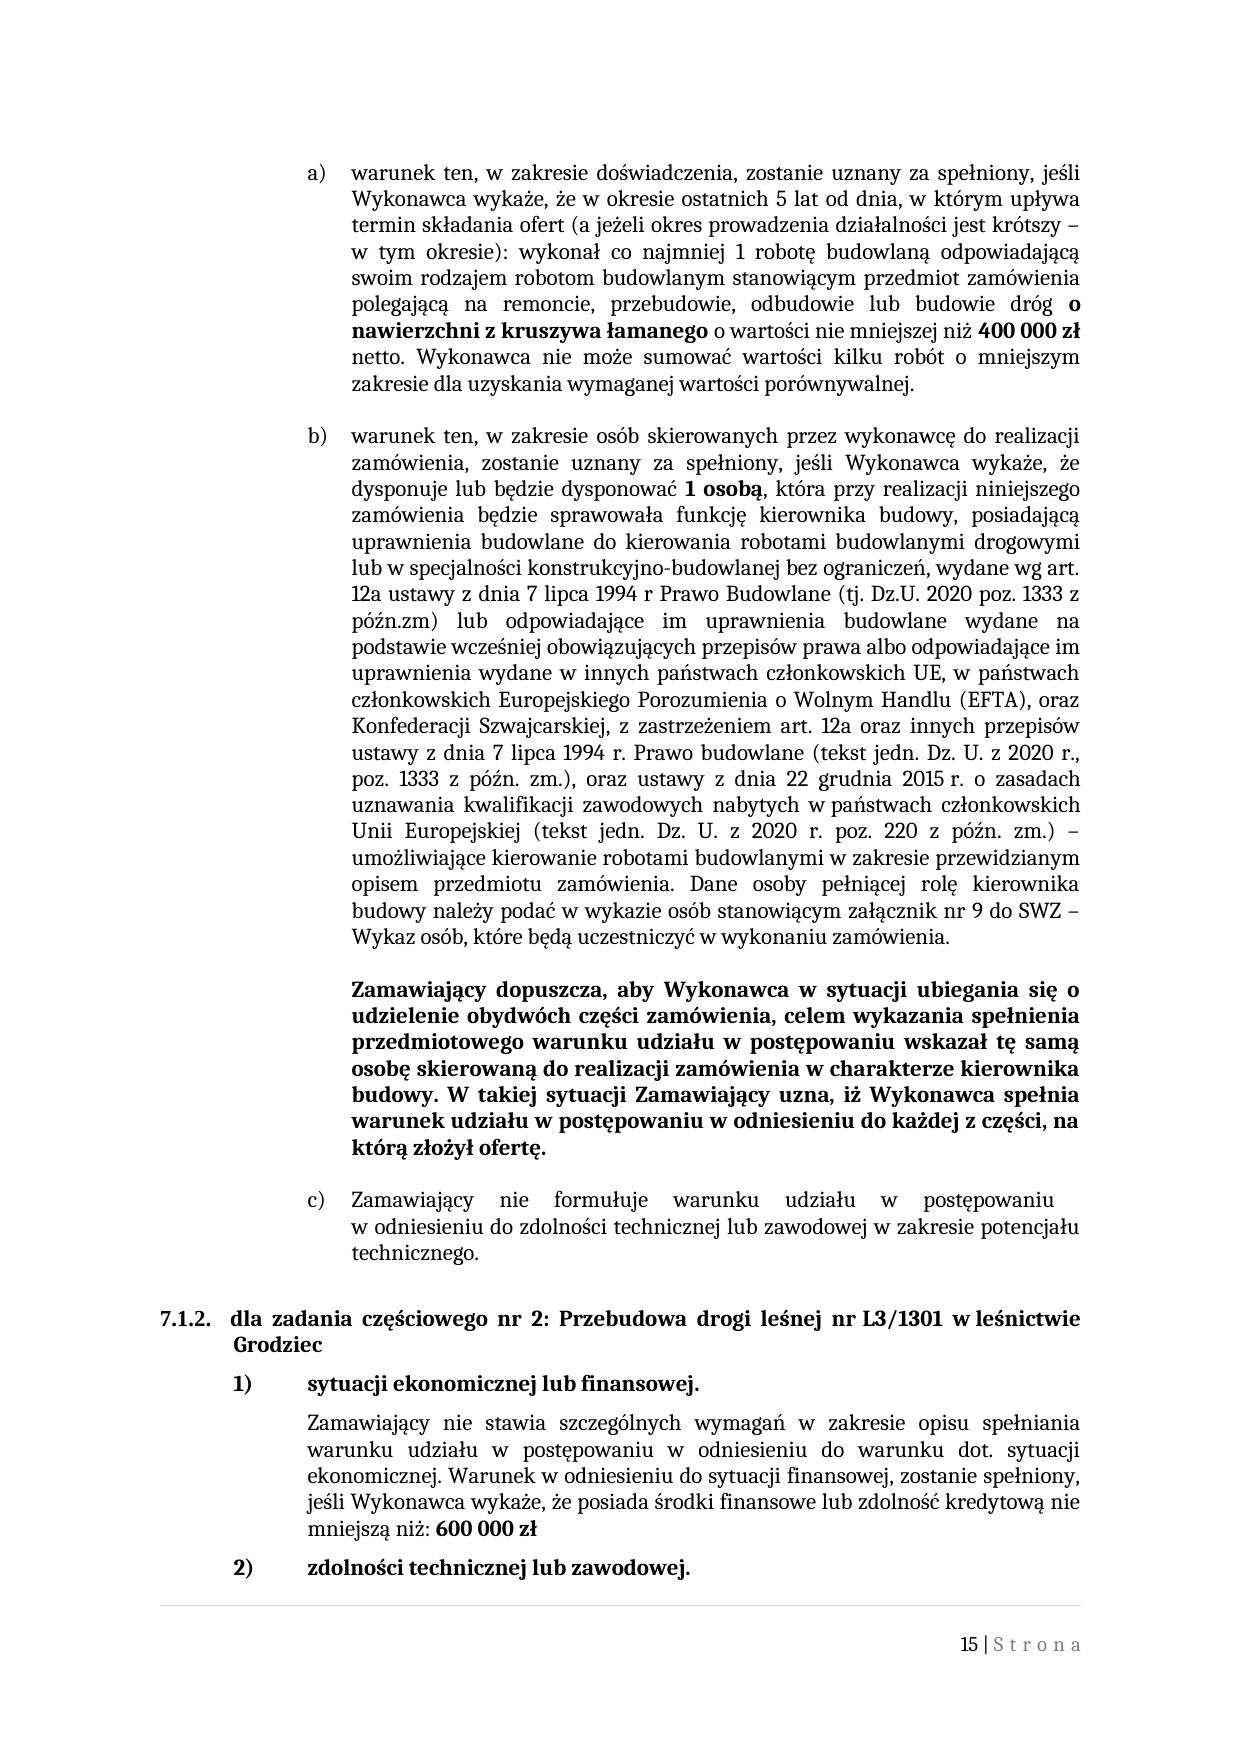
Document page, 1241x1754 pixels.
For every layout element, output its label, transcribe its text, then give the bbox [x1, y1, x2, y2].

list Zamawiający nie formułuje warunku udziału w postępowaniu w odniesieniu do zdolności technicznej lub zawodowej w zakresie potencjału technicznego. [307, 1187, 1081, 1266]
list warunek ten, w zakresie osób skierowanych przez wykonawcę do realizacji zamówienia, zostanie uznany za spełniony, jeśli Wykonawca wykaże, że dysponuje lub będzie dysponować 1 osobą, która przy realizacji niniejszego zamówienia będzie sprawowała funkcję kierownika budowy, posiadającą uprawnienia budowlane do kierowania robotami budowlanymi drogowymi lub w specjalności konstrukcyjno-budowlanej bez ograniczeń, wydane wg art. 12a ustawy z dnia 7 lipca 1994 r Prawo Budowlane (tj. Dz.U. 2020 poz. 1333 z późn.zm) lub odpowiadające im uprawnienia budowlane wydane na podstawie wcześniej obowiązujących przepisów prawa albo odpowiadające im uprawnienia wydane w innych państwach członkowskich UE, w państwach członkowskich Europejskiego Porozumienia o Wolnym Handlu (EFTA), oraz Konfederacji Szwajcarskiej, z zastrzeżeniem art. 12a oraz innych przepisów ustawy z dnia 7 lipca 1994 r. Prawo budowlane (tekst jedn. Dz. U. z 2020 r., poz. 1333 z późn. zm.), oraz ustawy z dnia 22 grudnia 2015 r. o zasadach uznawania kwalifikacji zawodowych nabytych w państwach członkowskich Unii Europejskiej (tekst jedn. Dz. U. z 2020 r. poz. 220 z późn. zm.) – umożliwiające kierowanie robotami budowlanymi w zakresie przewidzianym opisem przedmiotu zamówienia. Dane osoby pełniącej rolę kierownika budowy należy podać w wykazie osób stanowiącym załącznik nr 9 do SWZ – Wykaz osób, które będą uczestniczyć w wykonaniu zamówienia. [307, 423, 1081, 950]
text 1) sytuacji ekonomicznej lub finansowej. [233, 1371, 1081, 1397]
list Zamawiający dopuszcza, aby Wykonawca w sytuacji ubiegania się o udzielenie obydwóch części zamówienia, celem wykazania spełnienia przedmiotowego warunku udziału w postępowaniu wskazał tę samą osobę skierowaną do realizacji zamówienia w charakterze kierownika budowy. W takiej sytuacji Zamawiający uzna, iż Wykonawca spełnia warunek udziału w postępowaniu w odniesieniu do każdej z części, na którą złożył ofertę. [351, 976, 1081, 1161]
text 7.1.2. dla zadania częściowego nr 2: Przebudowa drogi leśnej nr L3/1301 w leśnictwie Grodziec [159, 1305, 1081, 1359]
text Zamawiający nie stawia szczególnych wymagań w zakresie opisu spełniania warunku udziału w postępowaniu w odniesieniu do warunku dot. sytuacji ekonomicznej. Warunek w odniesieniu do sytuacji finansowej, zostanie spełniony, jeśli Wykonawca wykaże, że posiada środki finansowe lub zdolność kredytową nie mniejszą niż: 600 000 zł [307, 1410, 1081, 1542]
text 2) zdolności technicznej lub zawodowej. [233, 1554, 1081, 1581]
list warunek ten, w zakresie doświadczenia, zostanie uznany za spełniony, jeśli Wykonawca wykaże, że w okresie ostatnich 5 lat od dnia, w którym upływa termin składania ofert (a jeżeli okres prowadzenia działalności jest krótszy – w tym okresie): wykonał co najmniej 1 robotę budowlaną odpowiadającą swoim rodzajem robotom budowlanym stanowiącym przedmiot zamówienia polegającą na remoncie, przebudowie, odbudowie lub budowie dróg o nawierzchni z kruszywa łamanego o wartości nie mniejszej niż 400 000 zł netto. Wykonawca nie może sumować wartości kilku robót o mniejszym zakresie dla uzyskania wymaganej wartości porównywalnej. [307, 159, 1081, 397]
